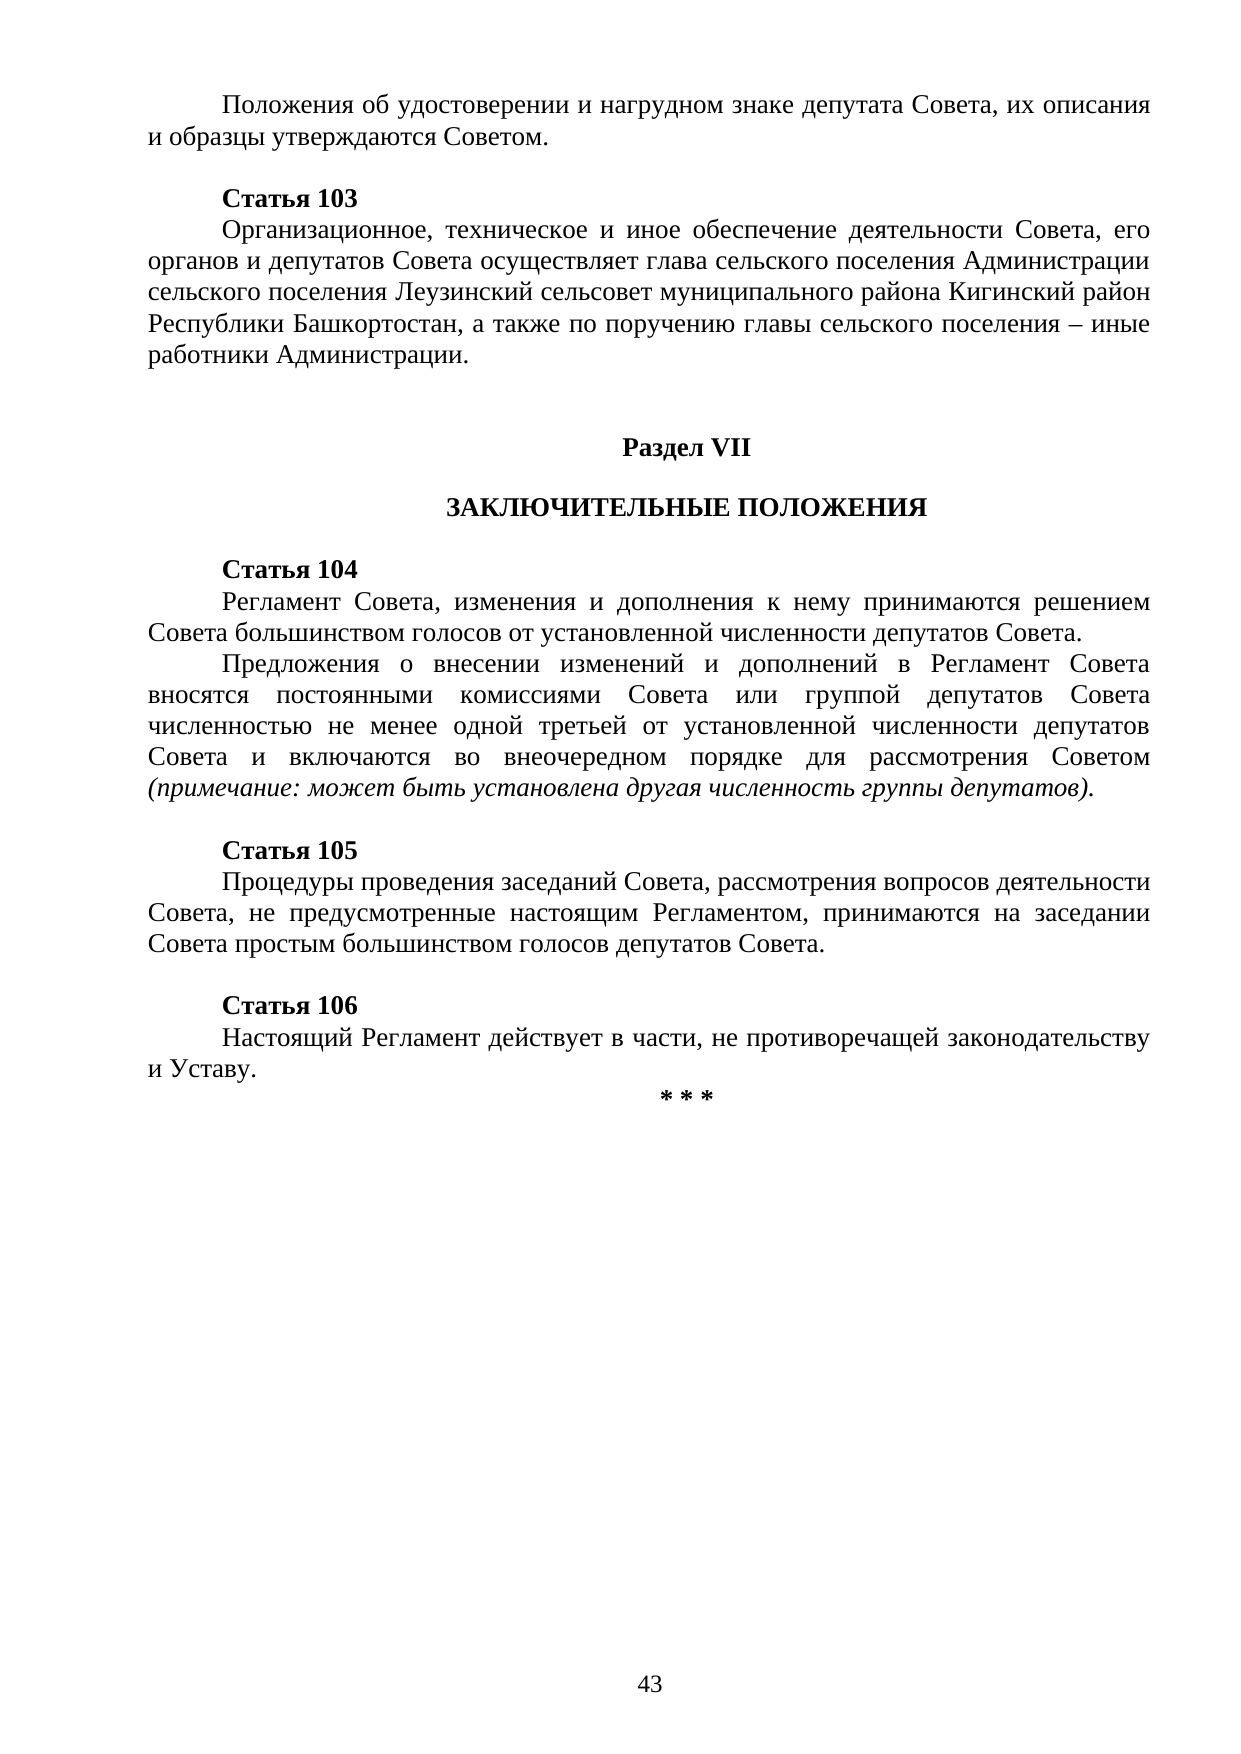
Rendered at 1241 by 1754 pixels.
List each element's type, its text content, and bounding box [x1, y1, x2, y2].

text Статья 103 [148, 182, 1152, 213]
text * * * [148, 1083, 1152, 1114]
subtitle Раздел VII [148, 431, 1152, 462]
text Положения об удостоверении и нагрудном знаке депутата Совета, их описания и образцы утверждаются Советом. [148, 89, 1152, 151]
text Статья 105 [148, 834, 1152, 865]
text Регламент Совета, изменения и дополнения к нему принимаются решением Совета большинством голосов от установленной численности депутатов Совета. [148, 584, 1152, 647]
text Организационное, техническое и иное обеспечение деятельности Совета, его органов и депутатов Совета осуществляет глава сельского поселения Администрации сельского поселения Леузинский сельсовет муниципального района Кигинский район Республики Башкортостан, а также по поручению главы сельского поселения – иные работники Администрации. [148, 213, 1152, 369]
text ЗАКЛЮЧИТЕЛЬНЫЕ ПОЛОЖЕНИЯ [148, 491, 1152, 522]
text Настоящий Регламент действует в части, не противоречащей законодательству и Уставу. [148, 1021, 1152, 1083]
text Статья 106 [148, 989, 1152, 1021]
text Предложения о внесении изменений и дополнений в Регламент Совета вносятся постоянными комиссиями Совета или группой депутатов Совета численностью не менее одной третьей от установленной численности депутатов Совета и включаются во внеочередном порядке для рассмотрения Советом (примечание: может быть установлена другая численность группы депутатов). [148, 647, 1152, 803]
text Процедуры проведения заседаний Совета, рассмотрения вопросов деятельности Совета, не предусмотренные настоящим Регламентом, принимаются на заседании Совета простым большинством голосов депутатов Совета. [148, 865, 1152, 958]
text Статья 104 [148, 553, 1152, 584]
